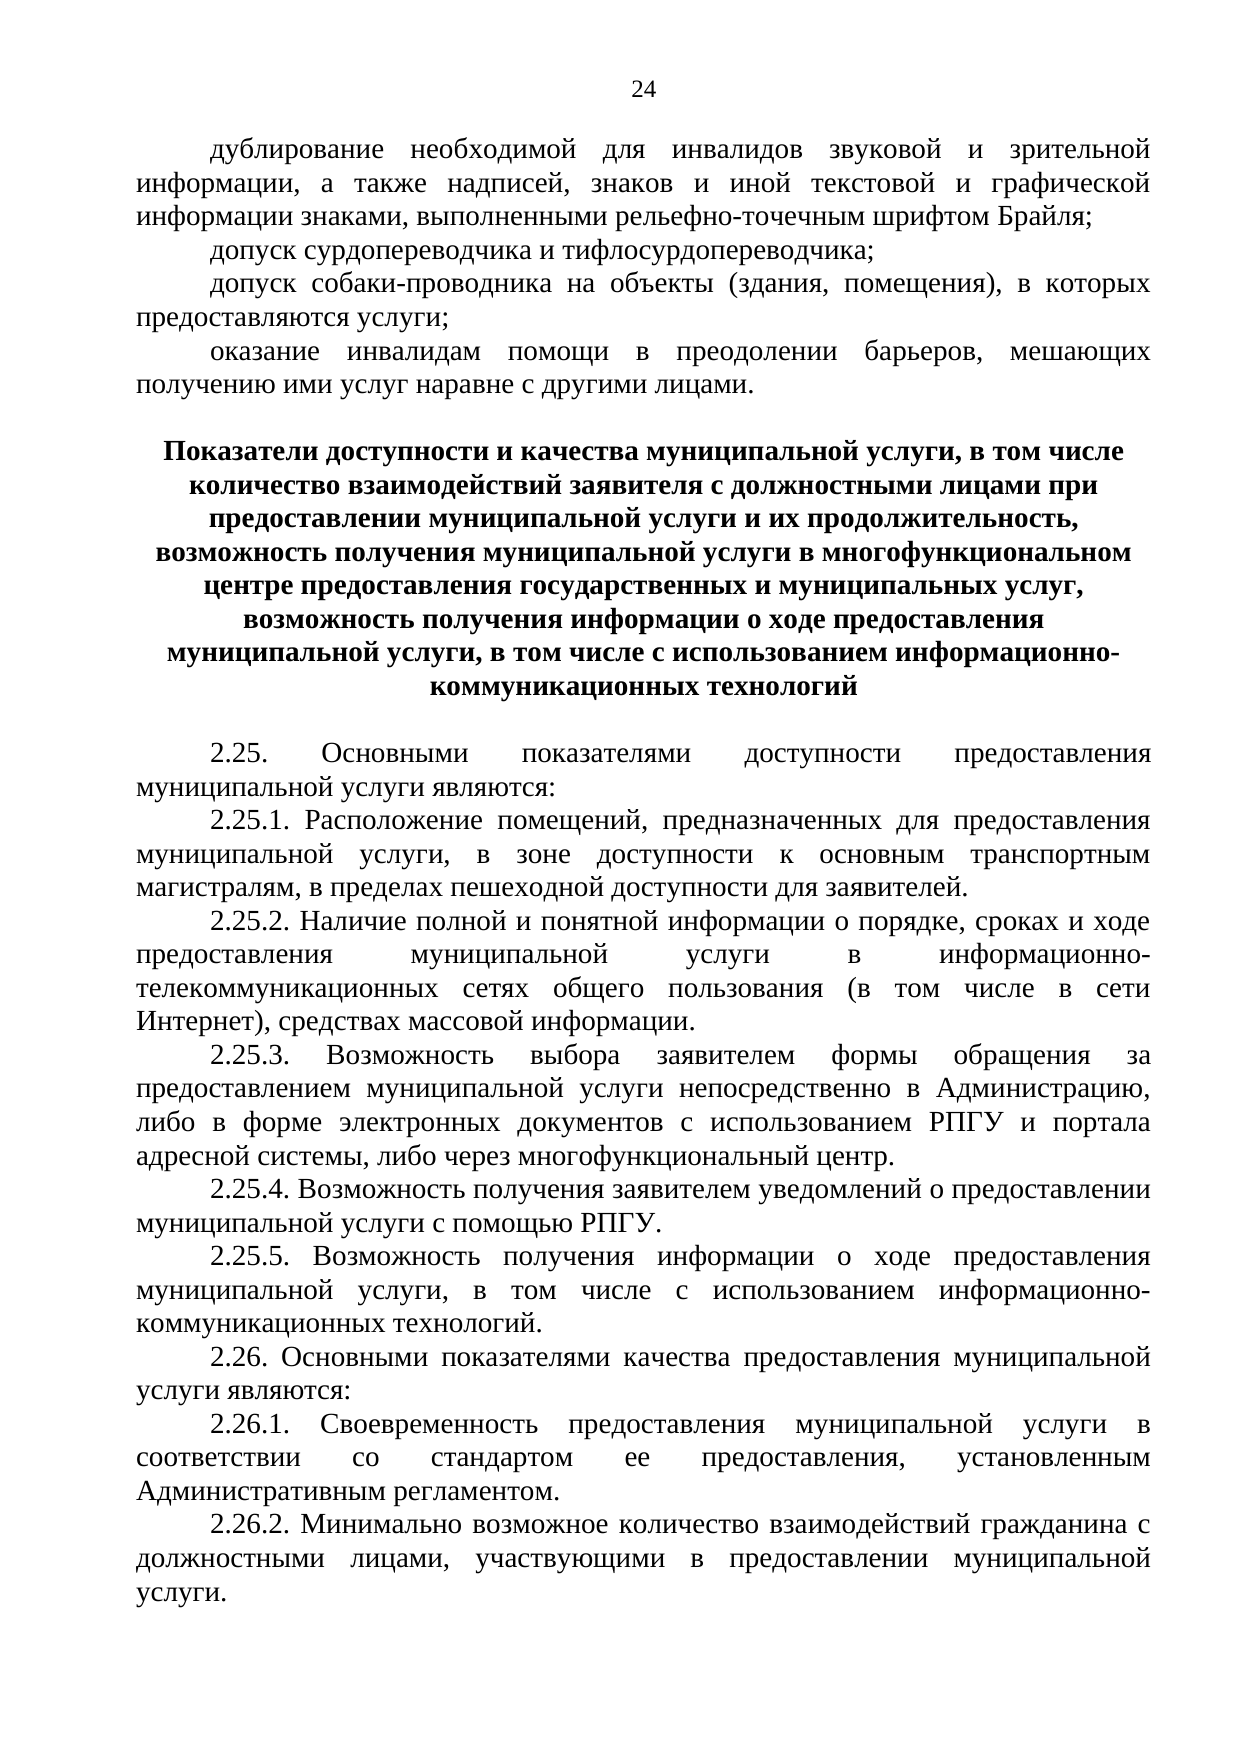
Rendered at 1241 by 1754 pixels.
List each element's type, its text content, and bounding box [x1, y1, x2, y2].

text 2.26. Основными показателями качества предоставления муниципальной услуги являются: [136, 1339, 1152, 1406]
text 2.25.5. Возможность получения информации о ходе предоставления муниципальной услуги, в том числе с использованием информационно-коммуникационных технологий. [136, 1238, 1152, 1339]
text Показатели доступности и качества муниципальной услуги, в том числе количество взаимодействий заявителя с должностными лицами при предоставлении муниципальной услуги и их продолжительность, возможность получения муниципальной услуги в многофункциональном центре предоставления государственных и муниципальных услуг, возможность получения информации о ходе предоставления муниципальной услуги, в том числе с использованием информационно-коммуникационных технологий [136, 433, 1152, 702]
text 2.26.2. Минимально возможное количество взаимодействий гражданина с должностными лицами, участвующими в предоставлении муниципальной услуги. [136, 1507, 1152, 1607]
text 2.25.2. Наличие полной и понятной информации о порядке, сроках и ходе предоставления муниципальной услуги в информационно-телекоммуникационных сетях общего пользования (в том числе в сети Интернет), средствах массовой информации. [136, 903, 1152, 1037]
text допуск сурдопереводчика и тифлосурдопереводчика; [136, 232, 1152, 266]
text дублирование необходимой для инвалидов звуковой и зрительной информации, а также надписей, знаков и иной текстовой и графической информации знаками, выполненными рельефно-точечным шрифтом Брайля; [136, 131, 1152, 232]
text 2.26.1. Своевременность предоставления муниципальной услуги в соответствии со стандартом ее предоставления, установленным Административным регламентом. [136, 1406, 1152, 1507]
text допуск собаки-проводника на объекты (здания, помещения), в которых предоставляются услуги; [136, 266, 1152, 333]
text 2.25.3. Возможность выбора заявителем формы обращения за предоставлением муниципальной услуги непосредственно в Администрацию, либо в форме электронных документов с использованием РПГУ и портала адресной системы, либо через многофункциональный центр. [136, 1037, 1152, 1171]
text оказание инвалидам помощи в преодолении барьеров, мешающих получению ими услуг наравне с другими лицами. [136, 333, 1152, 400]
text 2.25.1. Расположение помещений, предназначенных для предоставления муниципальной услуги, в зоне доступности к основным транспортным магистралям, в пределах пешеходной доступности для заявителей. [136, 802, 1152, 903]
text 2.25.4. Возможность получения заявителем уведомлений о предоставлении муниципальной услуги с помощью РПГУ. [136, 1171, 1152, 1238]
text 2.25. Основными показателями доступности предоставления муниципальной услуги являются: [136, 735, 1152, 802]
